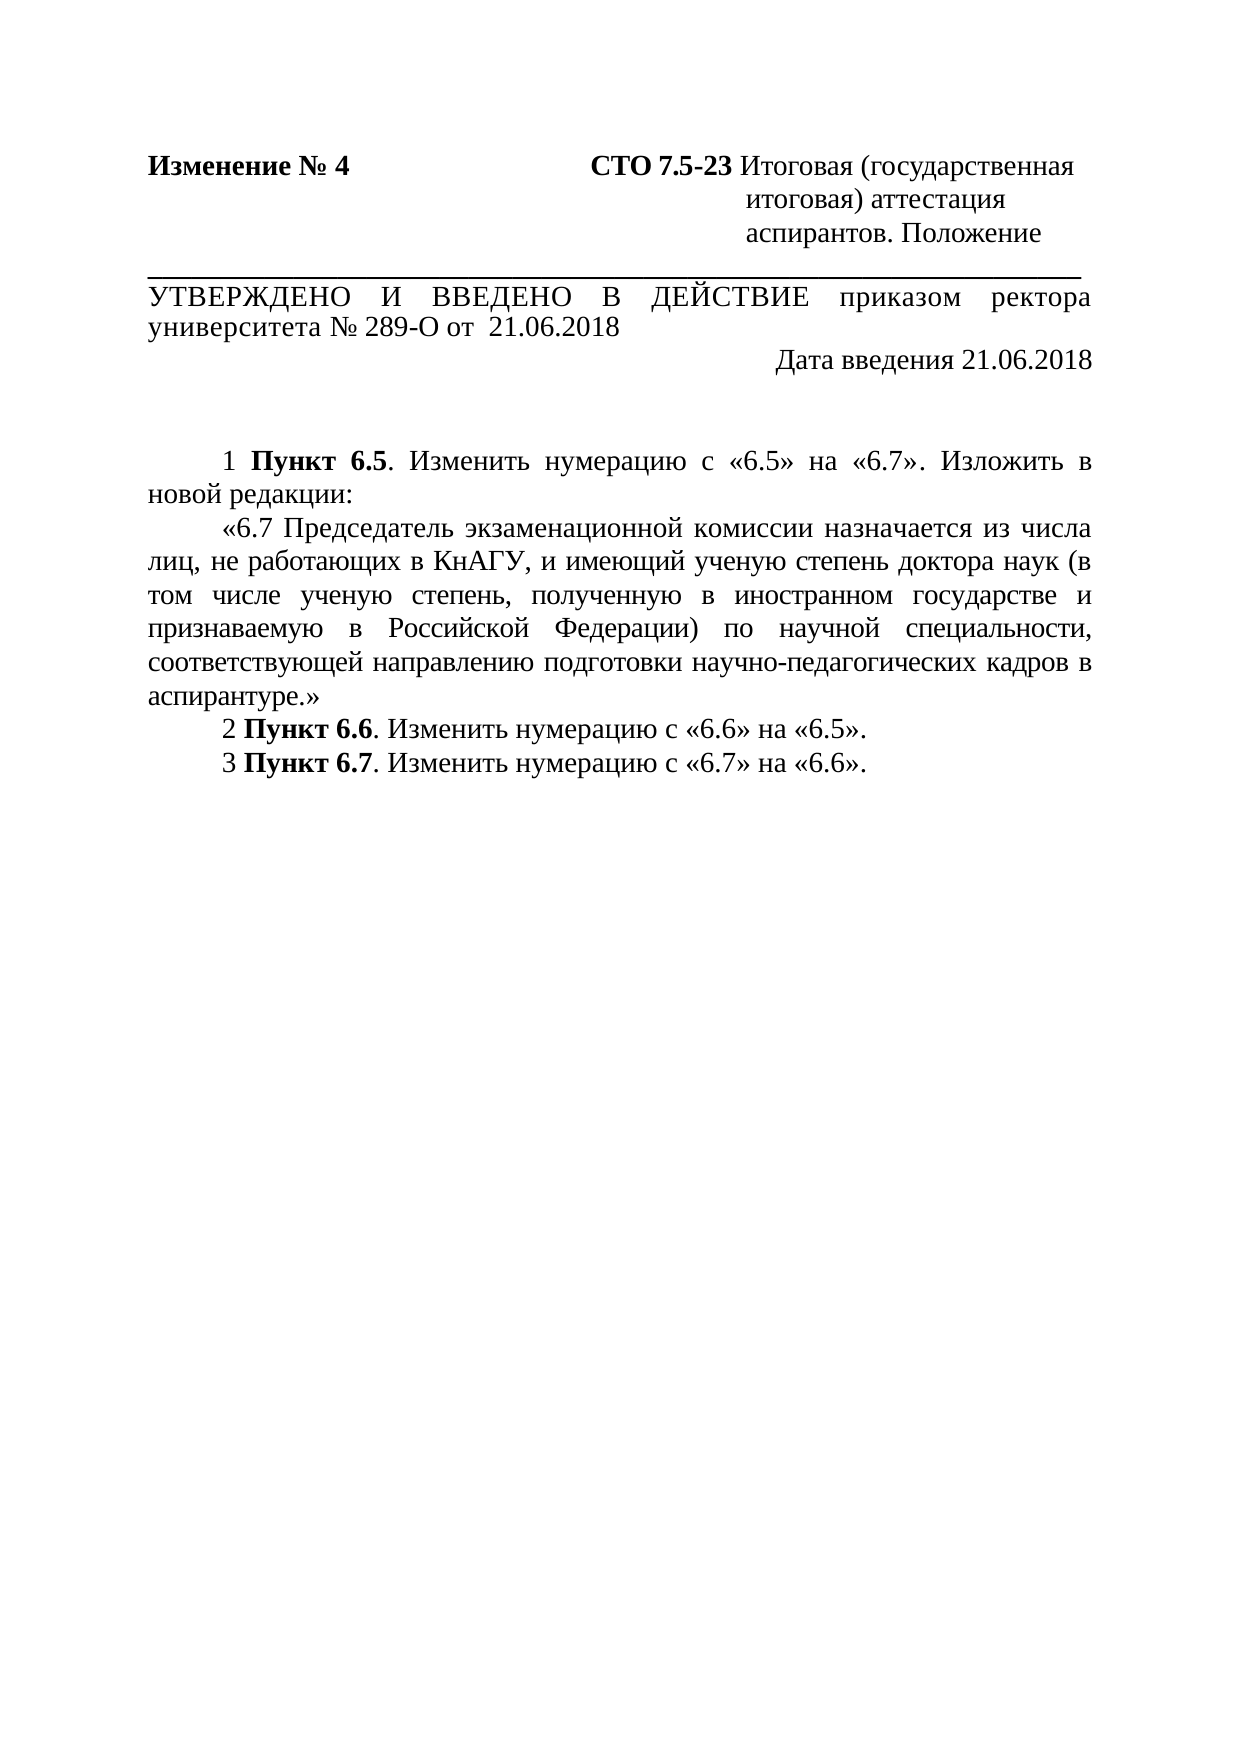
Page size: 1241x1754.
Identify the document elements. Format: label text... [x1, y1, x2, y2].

text 1 Пункт 6.5. Изменить нумерацию с «6.5» на «6.7». Изложить в новой редакции: [148, 443, 1092, 510]
text 2 Пункт 6.6. Изменить нумерацию с «6.6» на «6.5». [148, 711, 1092, 745]
text итоговая) аттестация [148, 181, 1092, 215]
text Дата введения 21.06.2018 [148, 342, 1092, 376]
text Изменение № 4 СТО 7.5-23 Итоговая (государственная [148, 148, 1092, 181]
text УТВЕРЖДЕНО И ВВЕДЕНО В ДЕЙСТВИЕ приказом ректора университета № 289-О от 21.06.2018 [148, 282, 1092, 342]
text аспирантов. Положение ________________________________________________________________ [148, 215, 1092, 282]
text 3 Пункт 6.7. Изменить нумерацию с «6.7» на «6.6». [148, 745, 1092, 778]
text «6.7 Председатель экзаменационной комиссии назначается из числа лиц, не работающих в КнАГУ, и имеющий ученую степень доктора наук (в том числе ученую степень, полученную в иностранном государстве и признаваемую в Российской Федерации) по научной специальности, соответствующей направлению подготовки научно-педагогических кадров в аспирантуре.» [148, 510, 1092, 711]
